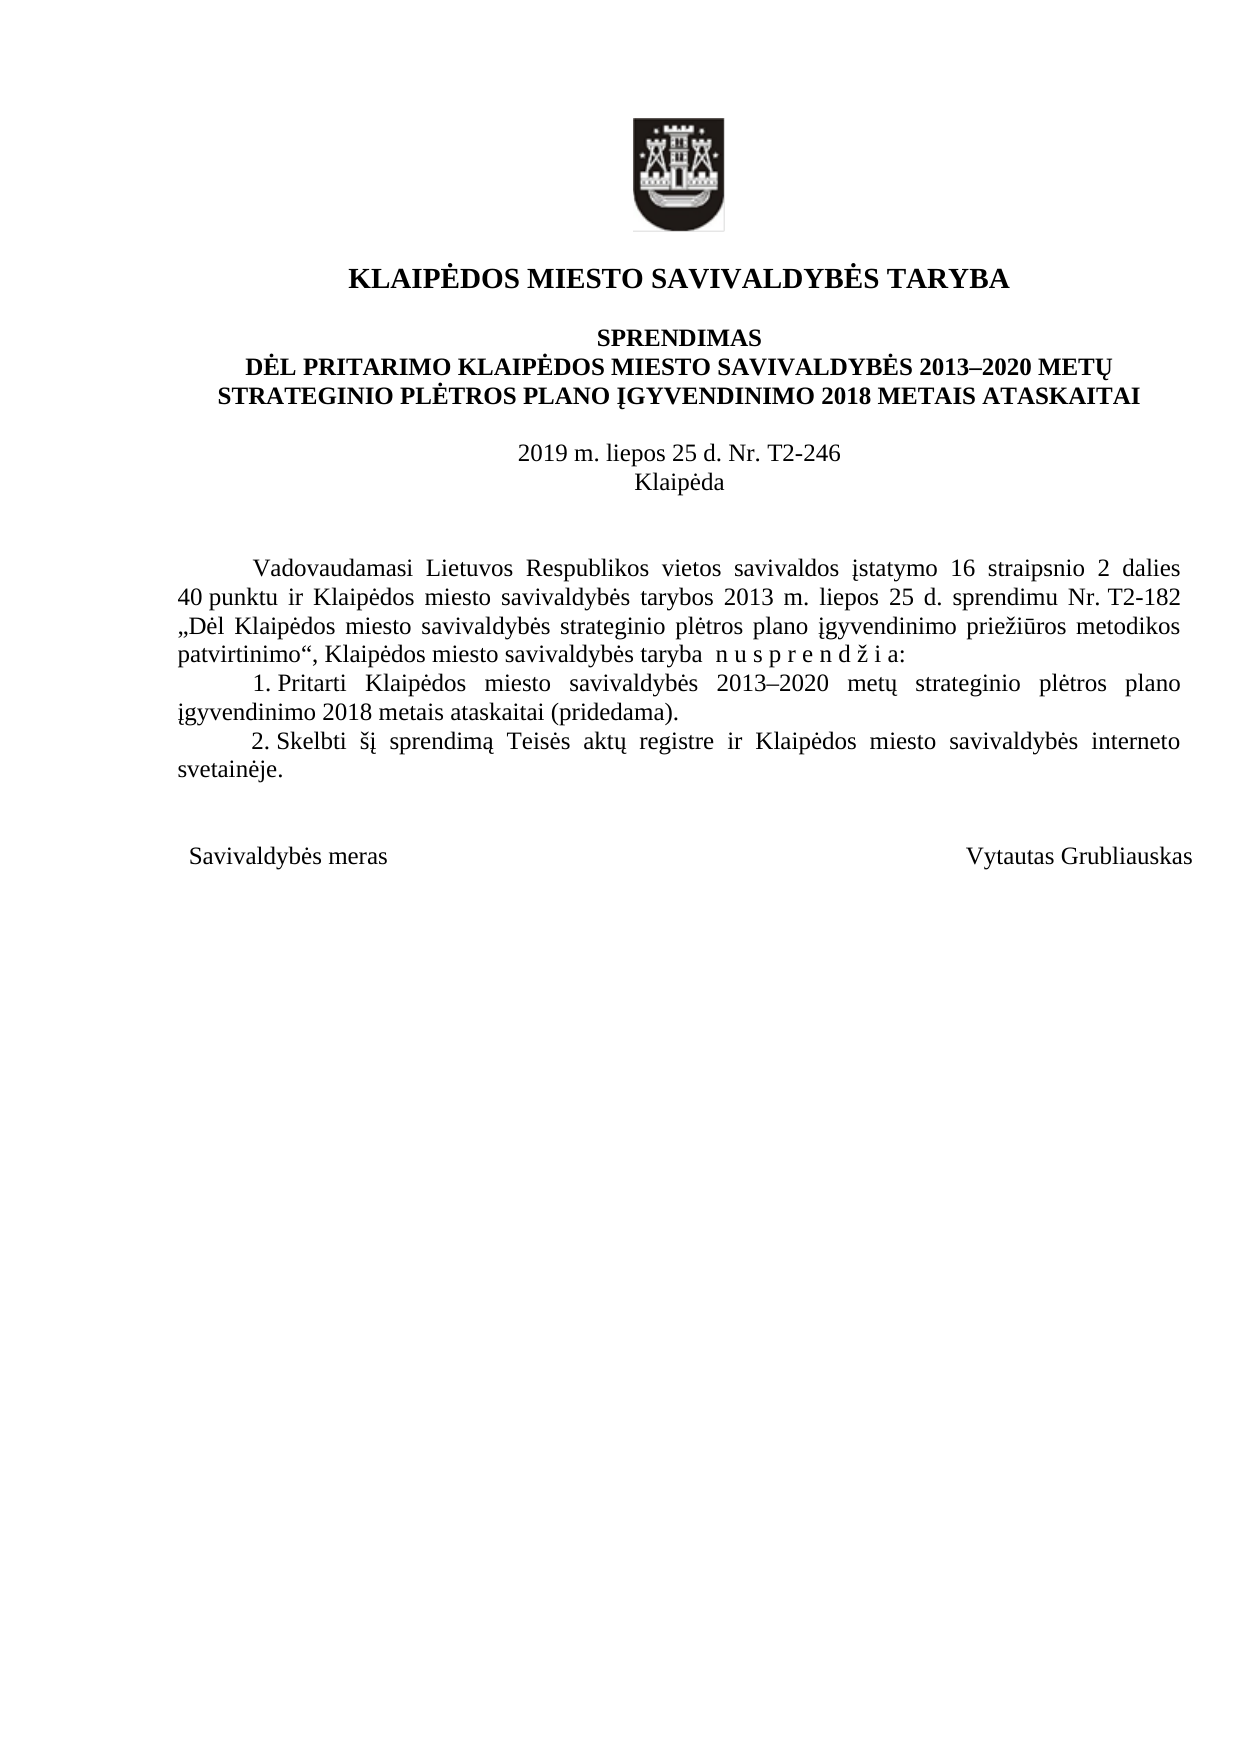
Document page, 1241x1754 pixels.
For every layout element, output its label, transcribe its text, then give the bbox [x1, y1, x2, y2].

table_header Savivaldybės meras [177, 841, 823, 869]
text 2019 m. liepos 25 d. Nr. T2-246 [177, 438, 1181, 467]
text DĖL PRITARIMO KLAIPĖDOS MIESTO SAVIVALDYBĖS 2013–2020 METŲ STRATEGINIO PLĖTROS PLANO ĮGYVENDINIMO 2018 METAIS ATASKAITAI [177, 352, 1181, 409]
text Vadovaudamasi Lietuvos Respublikos vietos savivaldos įstatymo 16 straipsnio 2 dalies 40 punktu ir Klaipėdos miesto savivaldybės tarybos 2013 m. liepos 25 d. sprendimu Nr. T2-182 „Dėl Klaipėdos miesto savivaldybės strateginio plėtros plano įgyvendinimo priežiūros metodikos patvirtinimo“, Klaipėdos miesto savivaldybės taryba nusprendžia: [177, 553, 1181, 668]
table_header Vytautas Grubliauskas [824, 841, 1204, 869]
text Klaipėda [177, 467, 1181, 496]
text SPRENDIMAS [177, 323, 1181, 352]
text KLAIPĖDOS MIESTO SAVIVALDYBĖS TARYBA [177, 261, 1181, 294]
text 1. Pritarti Klaipėdos miesto savivaldybės 2013–2020 metų strateginio plėtros plano įgyvendinimo 2018 metais ataskaitai (pridedama). [177, 668, 1181, 726]
text 2. Skelbti šį sprendimą Teisės aktų registre ir Klaipėdos miesto savivaldybės interneto svetainėje. [177, 726, 1181, 783]
picture [633, 118, 726, 233]
